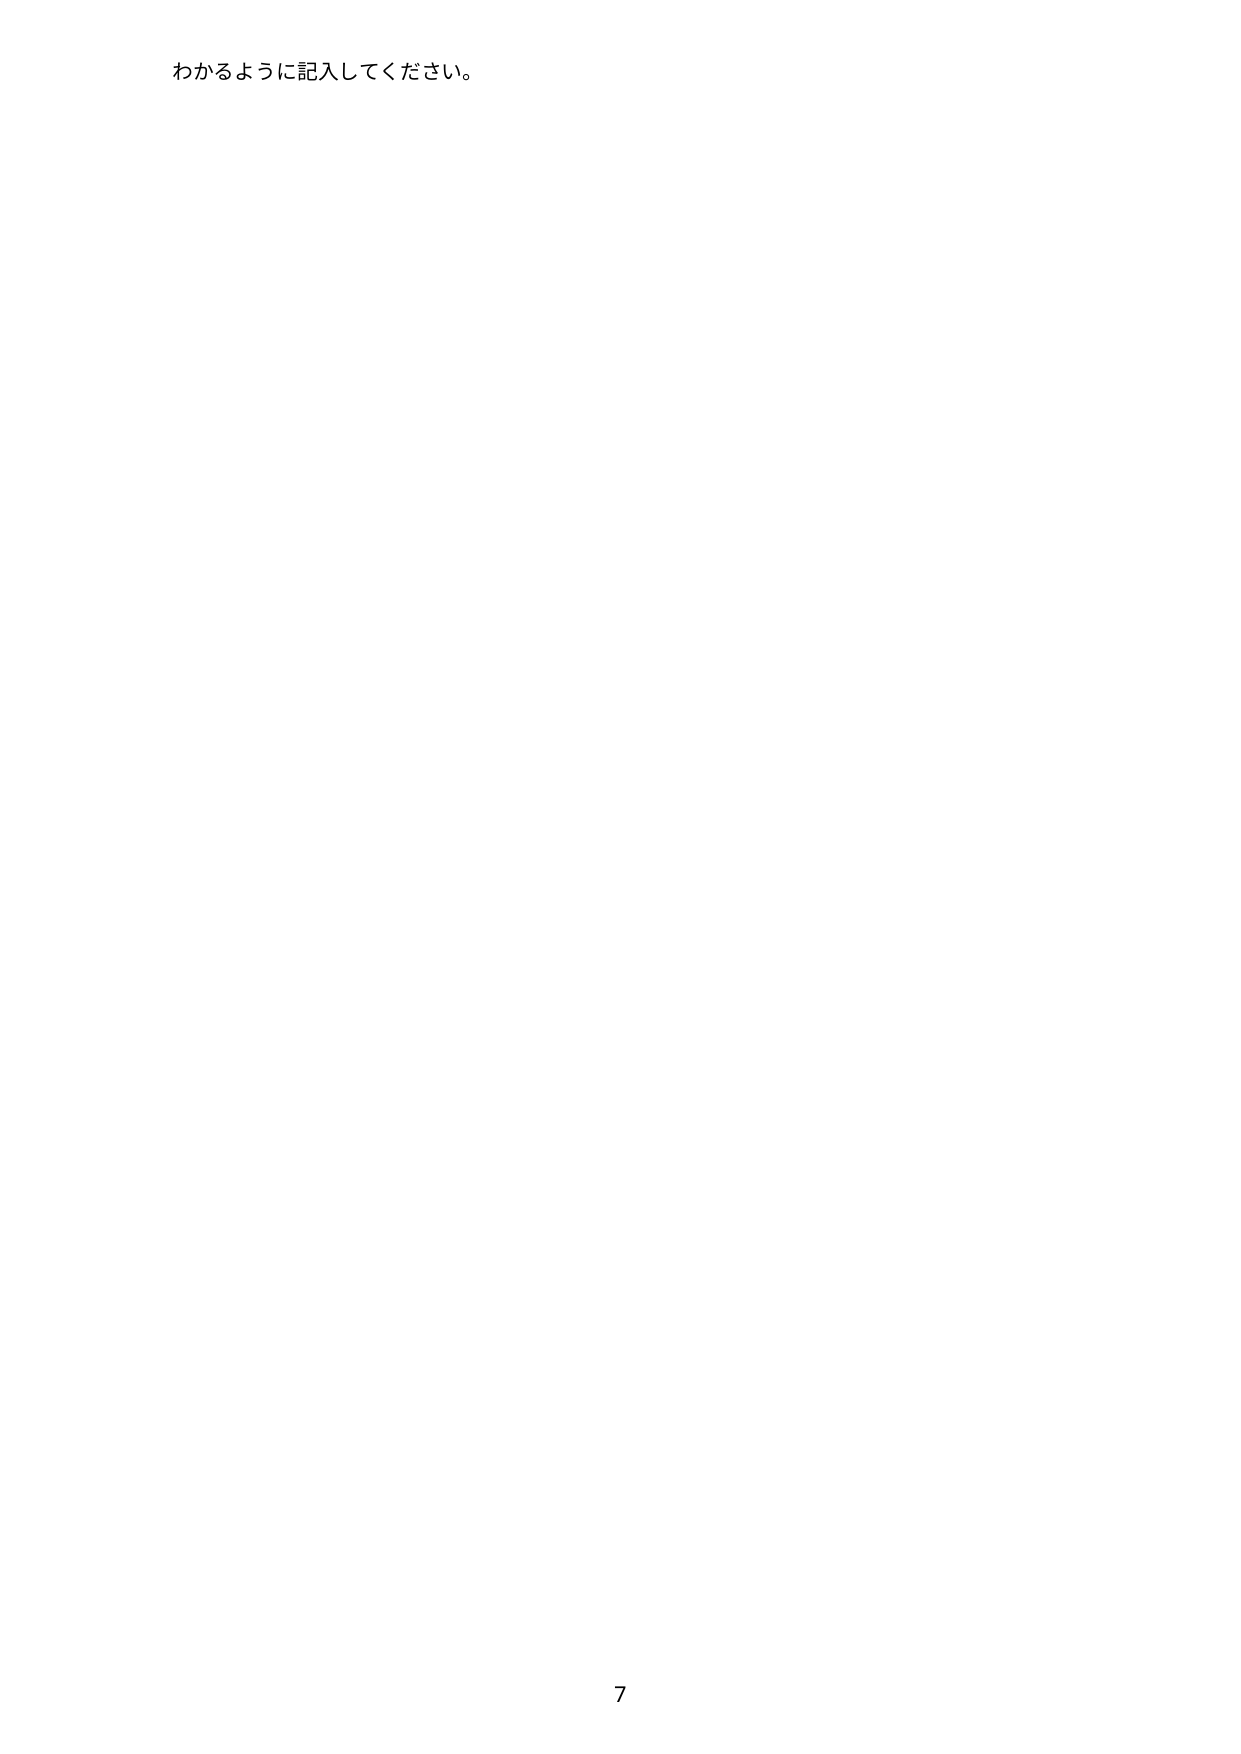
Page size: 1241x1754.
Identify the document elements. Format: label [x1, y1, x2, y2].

text [89, 52, 1152, 89]
